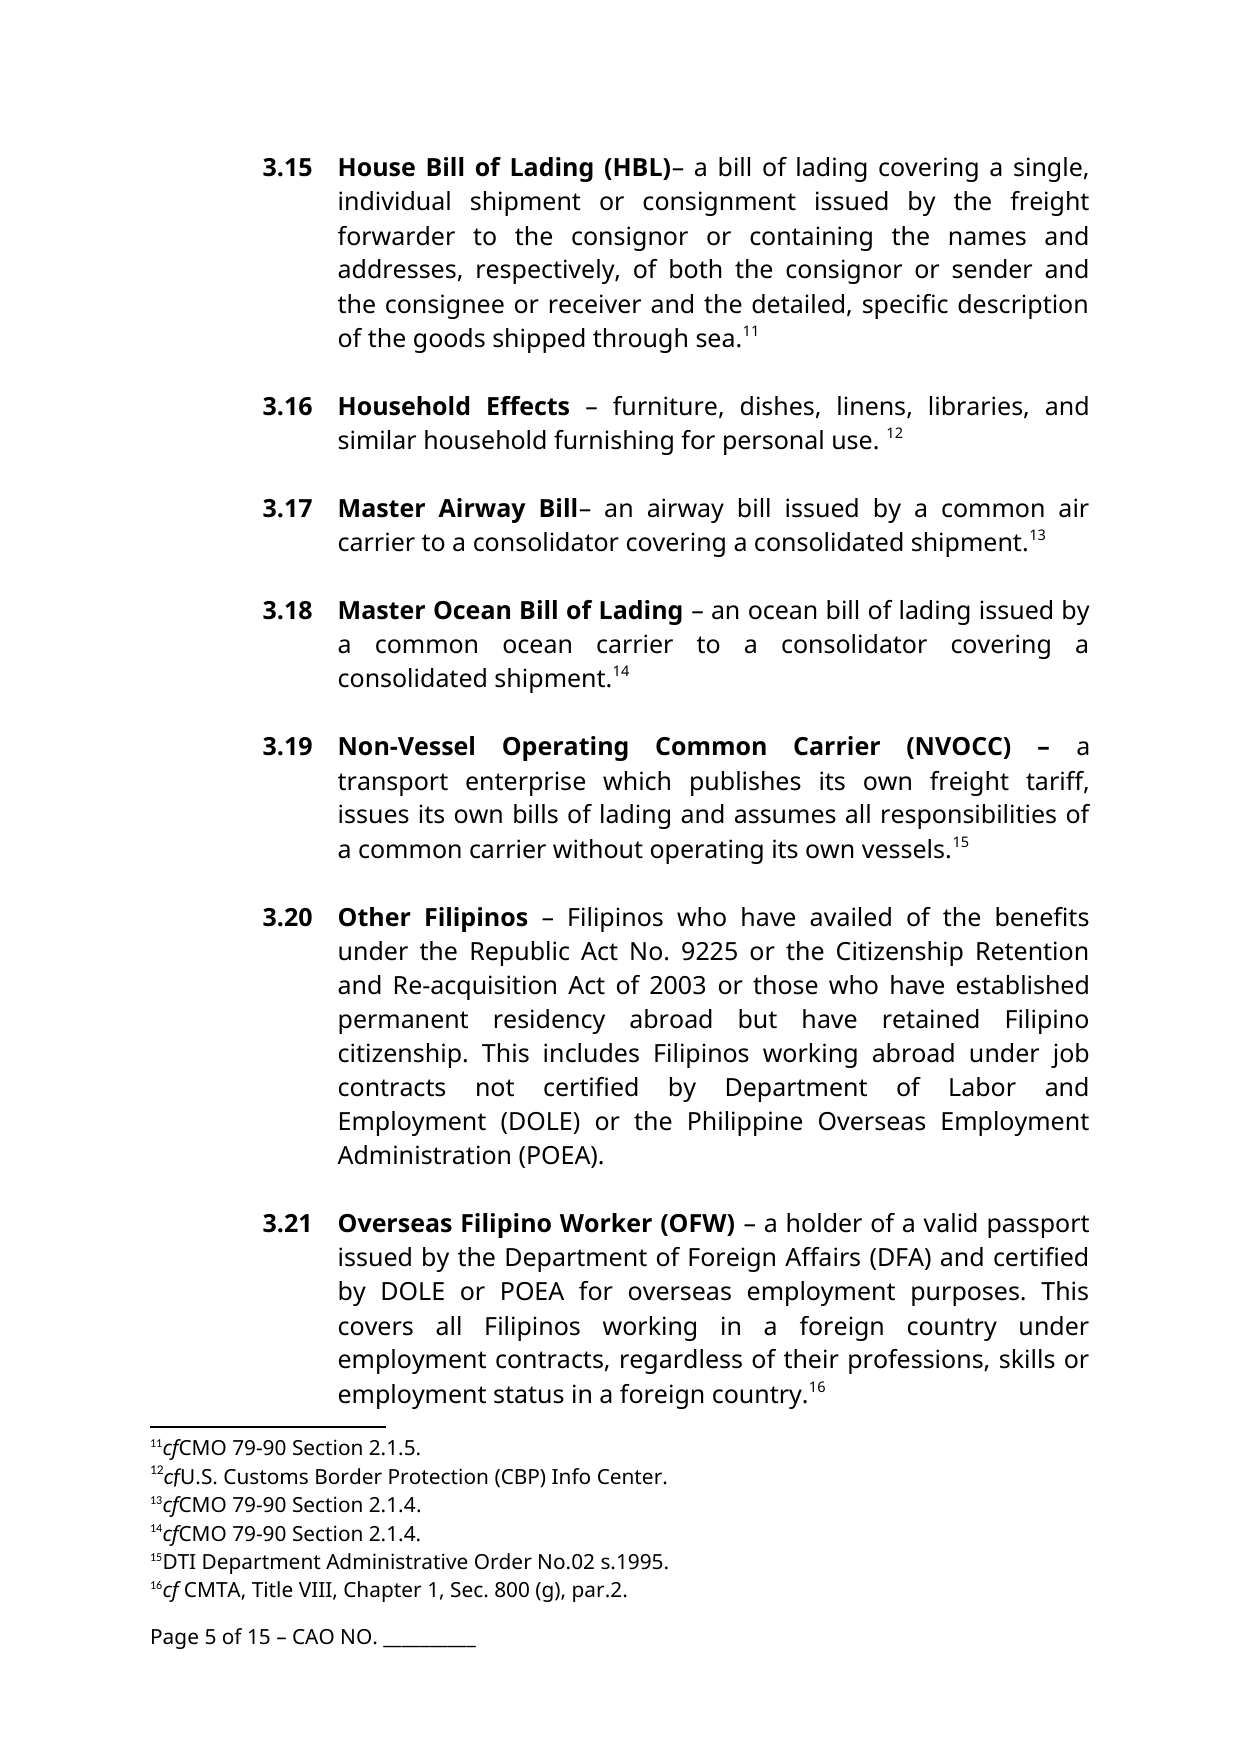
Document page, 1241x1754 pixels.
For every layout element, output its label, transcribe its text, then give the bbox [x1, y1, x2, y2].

list Overseas Filipino Worker (OFW) – a holder of a valid passport issued by the Department of Foreign Affairs (DFA) and certified by DOLE or POEA for overseas employment purposes. This covers all Filipinos working in a foreign country under employment contracts, regardless of their professions, skills or employment status in a foreign country. [262, 1206, 1090, 1410]
list Other Filipinos – Filipinos who have availed of the benefits under the Republic Act No. 9225 or the Citizenship Retention and Re-acquisition Act of 2003 or those who have established permanent residency abroad but have retained Filipino citizenship. This includes Filipinos working abroad under job contracts not certified by Department of Labor and Employment (DOLE) or the Philippine Overseas Employment Administration (POEA). [262, 899, 1090, 1172]
list Non-Vessel Operating Common Carrier (NVOCC) – a transport enterprise which publishes its own freight tariff, issues its own bills of lading and assumes all responsibilities of a common carrier without operating its own vessels. [262, 729, 1090, 865]
list House Bill of Lading (HBL)– a bill of lading covering a single, individual shipment or consignment issued by the freight forwarder to the consignor or containing the names and addresses, respectively, of both the consignor or sender and the consignee or receiver and the detailed, specific description of the goods shipped through sea. [262, 150, 1090, 354]
list Master Airway Bill– an airway bill issued by a common air carrier to a consolidator covering a consolidated shipment. [262, 491, 1090, 559]
list Master Ocean Bill of Lading – an ocean bill of lading issued by a common ocean carrier to a consolidator covering a consolidated shipment. [262, 593, 1090, 695]
list Household Effects – furniture, dishes, linens, libraries, and similar household furnishing for personal use. [262, 388, 1090, 457]
